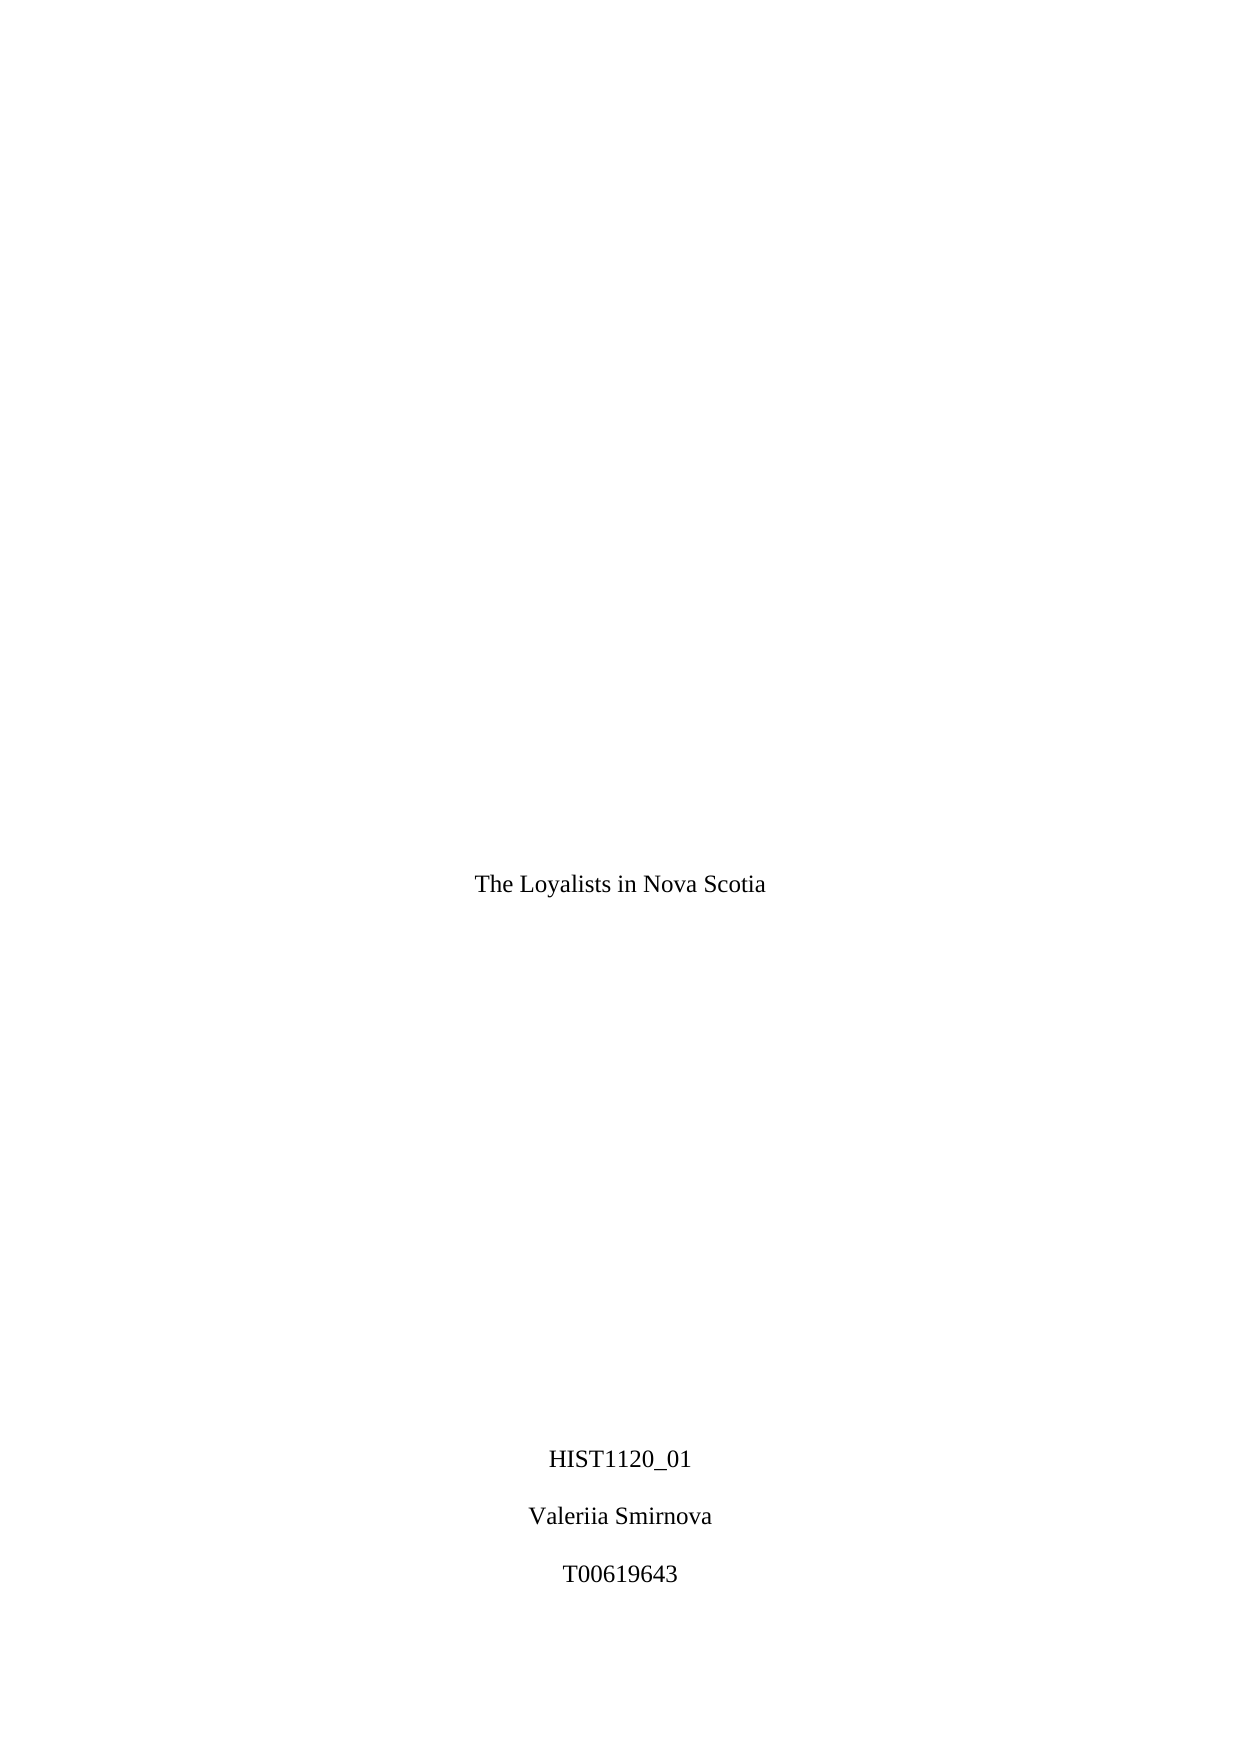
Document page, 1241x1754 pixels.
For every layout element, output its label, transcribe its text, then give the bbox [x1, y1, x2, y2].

text Valeriia Smirnova [150, 1501, 1090, 1530]
text T00619643 [150, 1559, 1090, 1587]
text The Loyalists in Nova Scotia [150, 869, 1090, 897]
text HIST1120_01 [150, 1444, 1090, 1472]
